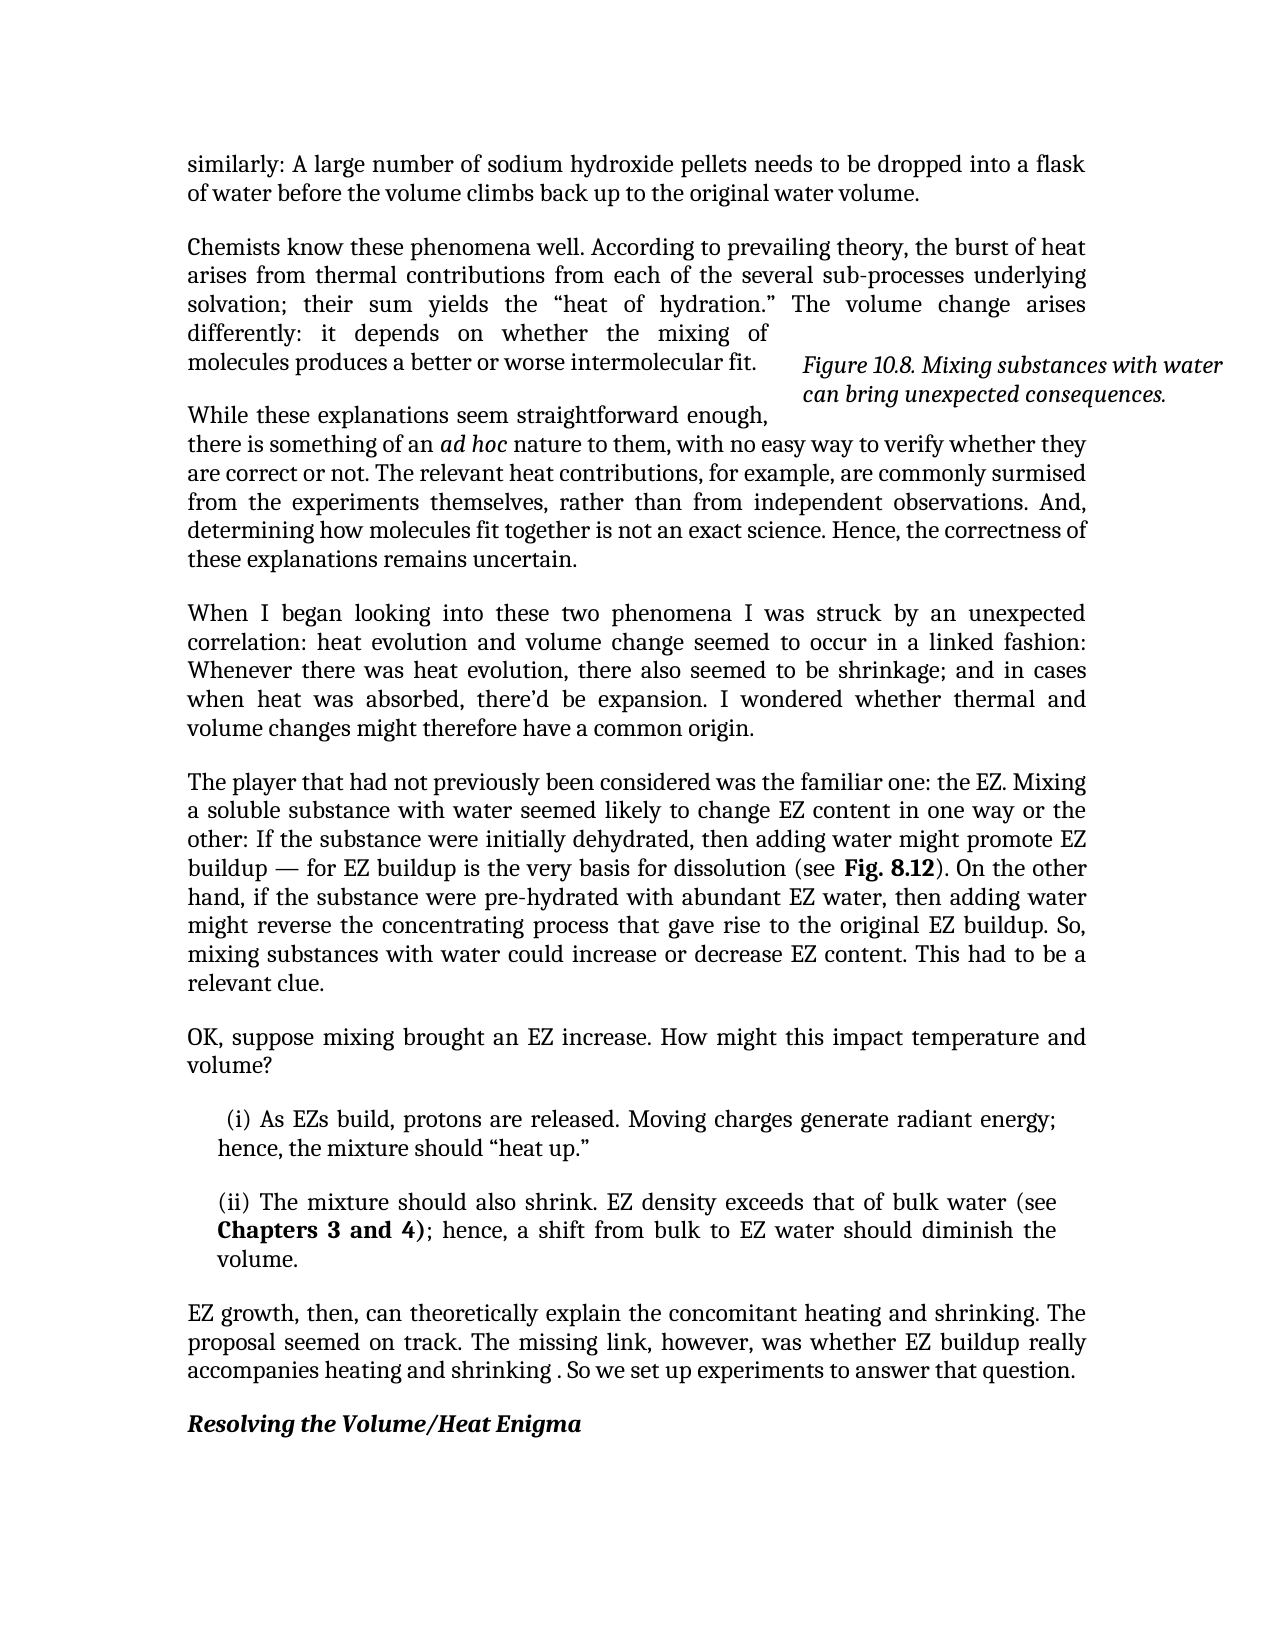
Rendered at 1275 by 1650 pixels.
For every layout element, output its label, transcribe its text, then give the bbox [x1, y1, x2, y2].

text While these explanations seem straightforward enough, there is something of an ad hoc nature to them, with no easy way to verify whether they are correct or not. The relevant heat contributions, for example, are commonly surmised from the experiments themselves, rather than from independent observations. And, determining how molecules fit together is not an exact science. Hence, the correctness of these explanations remains uncertain. [187, 401, 1087, 574]
text EZ growth, then, can theoretically explain the concomitant heating and shrinking. The proposal seemed on track. The missing link, however, was whether EZ buildup really accompanies heating and shrinking . So we set up experiments to answer that question. [187, 1299, 1087, 1385]
text (i) As EZs build, protons are released. Moving charges generate radiant energy; hence, the mixture should “heat up.” [217, 1105, 1057, 1162]
text The player that had not previously been considered was the familiar one: the EZ. Mixing a soluble substance with water seemed likely to change EZ content in one way or the other: If the substance were initially dehydrated, then adding water might promote EZ buildup — for EZ buildup is the very basis for dissolution (see Fig. 8.12). On the other hand, if the substance were pre-hydrated with abundant EZ water, then adding water might reverse the concentrating process that gave rise to the original EZ buildup. So, mixing substances with water could increase or decrease EZ content. This had to be a relevant clue. [187, 767, 1087, 997]
text Resolving the Volume/Heat Enigma [187, 1410, 1087, 1439]
text Chemists know these phenomena well. According to prevailing theory, the burst of heat arises from thermal contributions from each of the several sub-processes underlying solvation; their sum yields the “heat of hydration.” The volume change arises differently: it depends on whether the mixing of molecules produces a better or worse intermolecular fit. [187, 232, 1087, 376]
text OK, suppose mixing brought an EZ increase. How might this impact temperature and volume? [187, 1022, 1087, 1080]
text (ii) The mixture should also shrink. EZ density exceeds that of bulk water (see Chapters 3 and 4); hence, a shift from bulk to EZ water should diminish the volume. [217, 1187, 1057, 1274]
text When I began looking into these two phenomena I was struck by an unexpected correlation: heat evolution and volume change seemed to occur in a linked fashion: Whenever there was heat evolution, there also seemed to be shrinkage; and in cases when heat was absorbed, there’d be expansion. I wondered whether thermal and volume changes might therefore have a common origin. [187, 599, 1087, 742]
